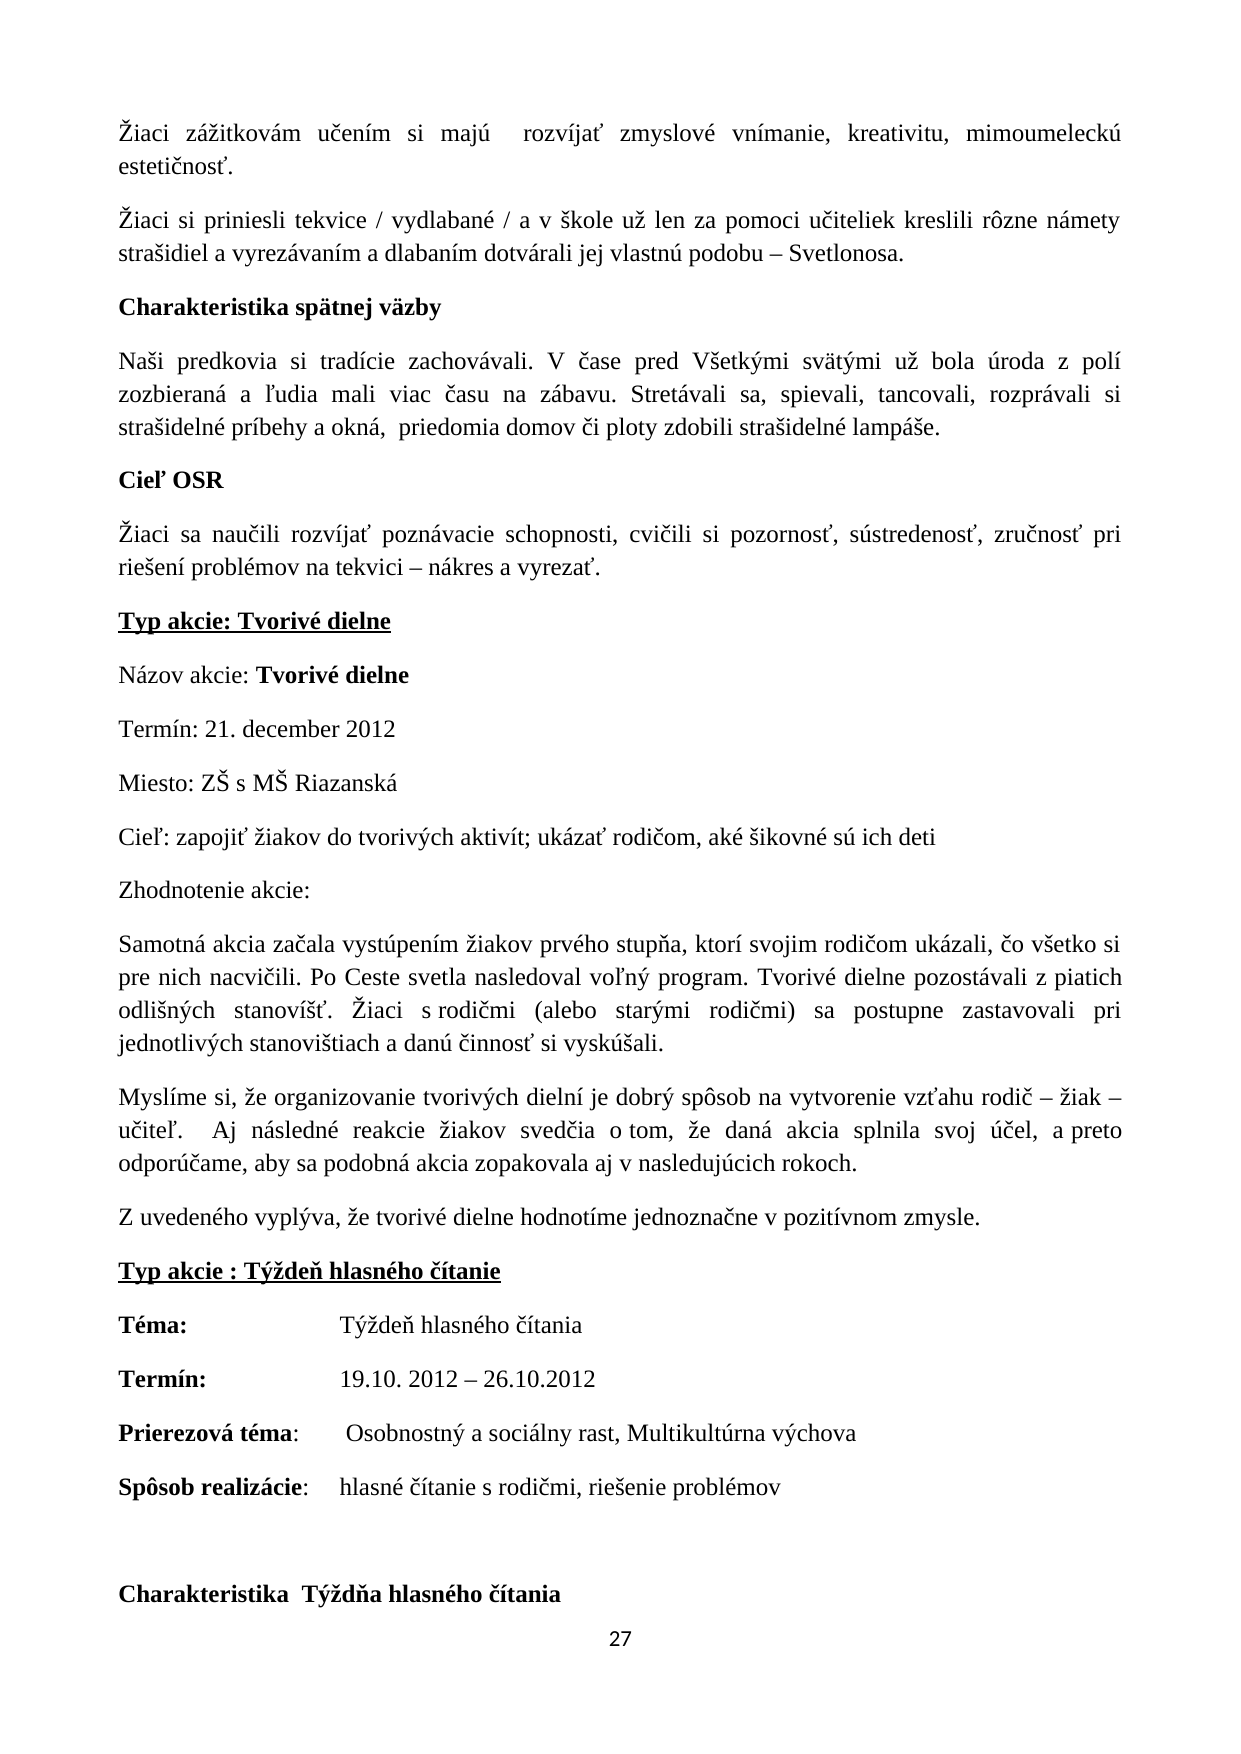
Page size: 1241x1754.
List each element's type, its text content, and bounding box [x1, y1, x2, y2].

text Samotná akcia začala vystúpením žiakov prvého stupňa, ktorí svojim rodičom ukázali, čo všetko si pre nich nacvičili. Po Ceste svetla nasledoval voľný program. Tvorivé dielne pozostávali z piatich odlišných stanovíšť. Žiaci s rodičmi (alebo starými rodičmi) sa postupne zastavovali pri jednotlivých stanovištiach a danú činnosť si vyskúšali. [118, 929, 1122, 1057]
text Žiaci si priniesli tekvice / vydlabané / a v škole už len za pomoci učiteliek kreslili rôzne námety strašidiel a vyrezávaním a dlabaním dotvárali jej vlastnú podobu – Svetlonosa. [118, 205, 1122, 267]
text Žiaci zážitkovám učením si majú rozvíjať zmyslové vnímanie, kreativitu, mimoumeleckú estetičnosť. [118, 118, 1122, 180]
text Z uvedeného vyplýva, že tvorivé dielne hodnotíme jednoznačne v pozitívnom zmysle. [118, 1202, 1122, 1231]
text Spôsob realizácie: hlasné čítanie s rodičmi, riešenie problémov [118, 1472, 1122, 1500]
text Termín: 21. december 2012 [118, 714, 1122, 743]
text Naši predkovia si tradície zachovávali. V čase pred Všetkými svätými už bola úroda z polí zozbieraná a ľudia mali viac času na zábavu. Stretávali sa, spievali, tancovali, rozprávali si strašidelné príbehy a okná, priedomia domov či ploty zdobili strašidelné lampáše. [118, 346, 1122, 441]
text Termín: 19.10. 2012 – 26.10.2012 [118, 1364, 1122, 1393]
text Prierezová téma: Osobnostný a sociálny rast, Multikultúrna výchova [118, 1418, 1122, 1446]
text Charakteristika spätnej väzby [118, 292, 1122, 321]
text Charakteristika Týždňa hlasného čítania [118, 1579, 1122, 1608]
text Typ akcie : Týždeň hlasného čítanie [118, 1256, 1122, 1285]
text Myslíme si, že organizovanie tvorivých dielní je dobrý spôsob na vytvorenie vzťahu rodič – žiak – učiteľ. Aj následné reakcie žiakov svedčia o tom, že daná akcia splnila svoj účel, a preto odporúčame, aby sa podobná akcia zopakovala aj v nasledujúcich rokoch. [118, 1082, 1122, 1177]
text Žiaci sa naučili rozvíjať poznávacie schopnosti, cvičili si pozornosť, sústredenosť, zručnosť pri riešení problémov na tekvici – nákres a vyrezať. [118, 519, 1122, 581]
text Cieľ: zapojiť žiakov do tvorivých aktivít; ukázať rodičom, aké šikovné sú ich deti [118, 822, 1122, 851]
text Názov akcie: Tvorivé dielne [118, 660, 1122, 689]
text Zhodnotenie akcie: [118, 876, 1122, 904]
text Cieľ OSR [118, 466, 1122, 494]
text Typ akcie: Tvorivé dielne [118, 606, 1122, 635]
text Miesto: ZŠ s MŠ Riazanská [118, 768, 1122, 797]
text Téma: Týždeň hlasného čítania [118, 1310, 1122, 1339]
